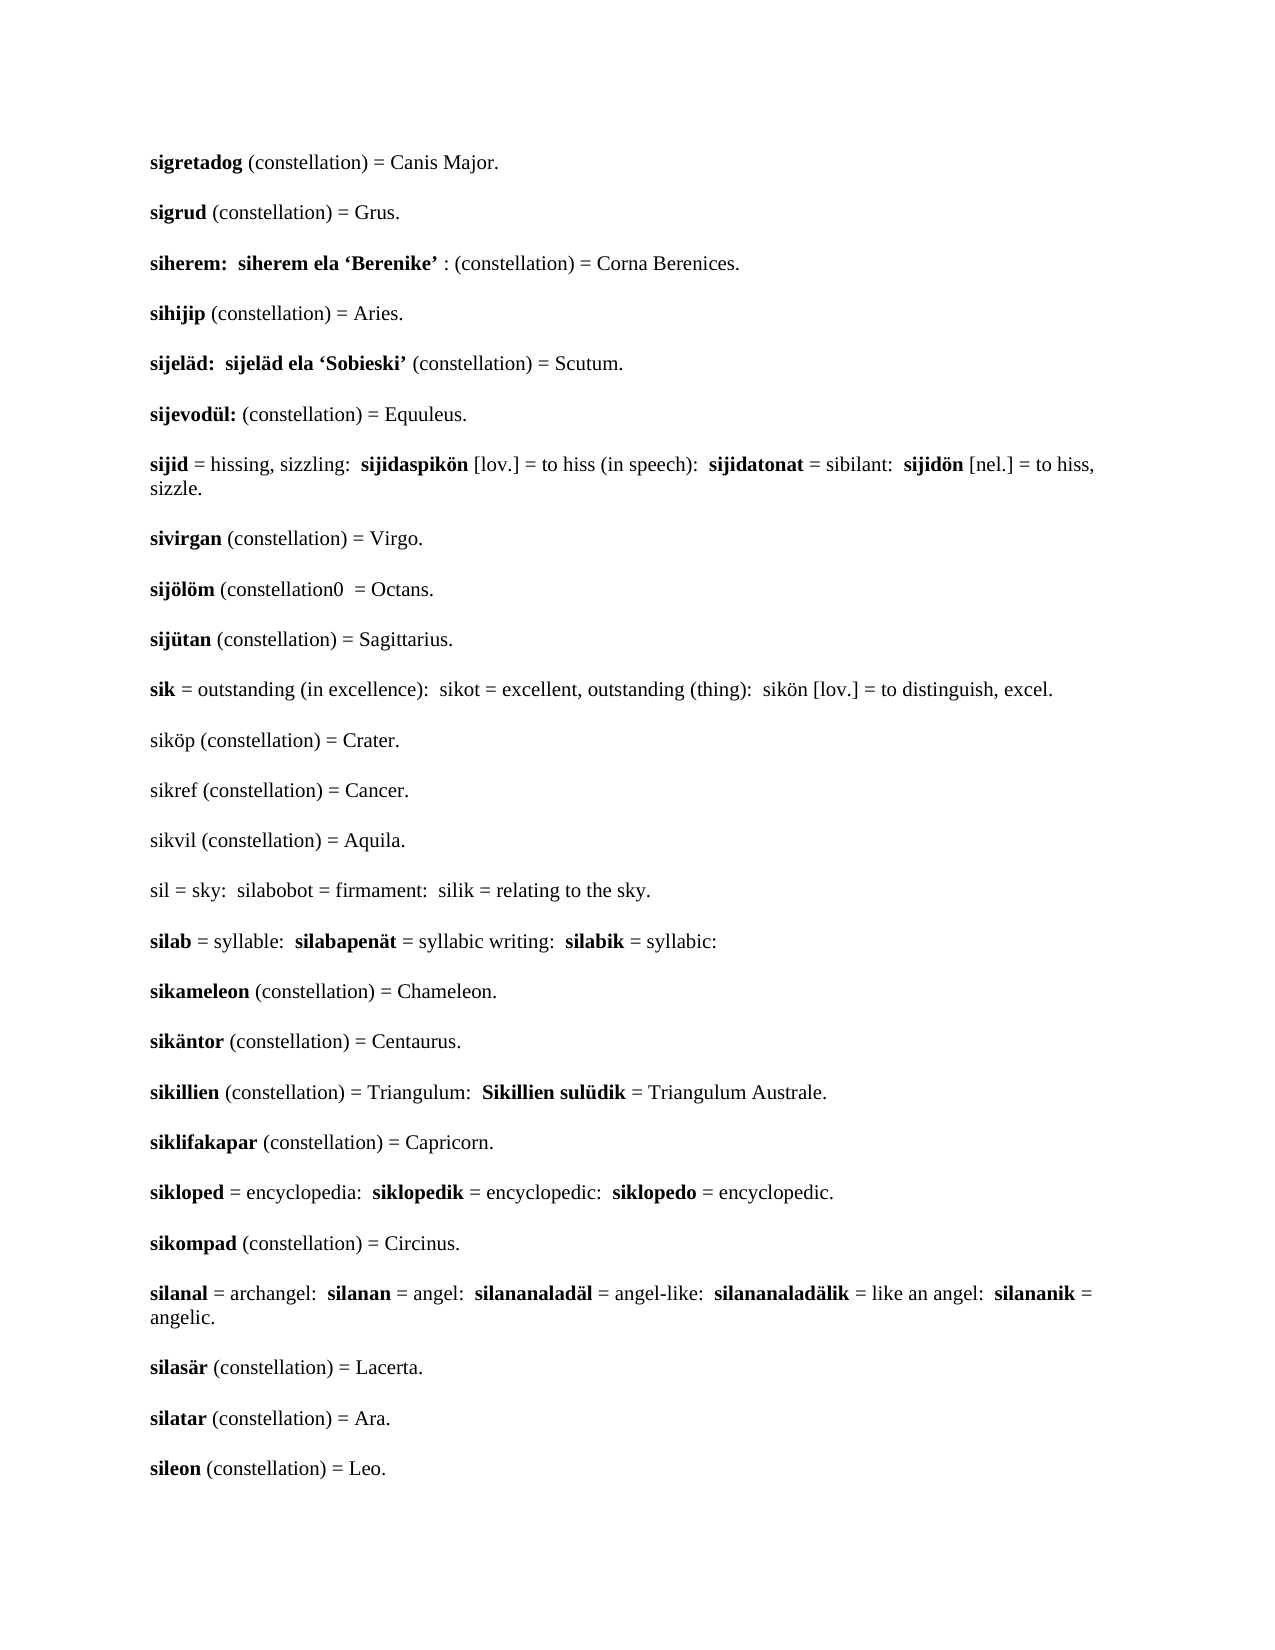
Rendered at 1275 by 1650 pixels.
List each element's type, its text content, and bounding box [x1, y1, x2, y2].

text sijütan (constellation) = Sagittarius. [150, 627, 1125, 651]
text sikameleon (constellation) = Chameleon. [150, 979, 1125, 1003]
text siköp (constellation) = Crater. [150, 727, 1125, 752]
text siherem: siherem ela ‘Berenike’ : (constellation) = Corna Berenices. [150, 251, 1125, 275]
text sikompad (constellation) = Circinus. [150, 1231, 1125, 1255]
text sijölöm (constellation0 = Octans. [150, 577, 1125, 601]
text silasär (constellation) = Lacerta. [150, 1355, 1125, 1379]
text silanal = archangel: silanan = angel: silananaladäl = angel-like: silananaladälik = like an angel: silananik = angelic. [150, 1281, 1125, 1329]
text sijevodül: (constellation) = Equuleus. [150, 402, 1125, 426]
text sigretadog (constellation) = Canis Major. [150, 150, 1125, 174]
text sijid = hissing, sizzling: sijidaspikön [lov.] = to hiss (in speech): sijidatonat = sibilant: sijidön [nel.] = to hiss, sizzle. [150, 452, 1125, 500]
text siklifakapar (constellation) = Capricorn. [150, 1130, 1125, 1154]
text sigrud (constellation) = Grus. [150, 200, 1125, 224]
text sikref (constellation) = Cancer. [150, 778, 1125, 802]
text sikloped = encyclopedia: siklopedik = encyclopedic: siklopedo = encyclopedic. [150, 1180, 1125, 1204]
text silab = syllable: silabapenät = syllabic writing: silabik = syllabic: [150, 929, 1125, 953]
text sikäntor (constellation) = Centaurus. [150, 1029, 1125, 1053]
text sikillien (constellation) = Triangulum: Sikillien sulüdik = Triangulum Australe. [150, 1080, 1125, 1104]
text sik = outstanding (in excellence): sikot = excellent, outstanding (thing): sikön [lov.] = to distinguish, excel. [150, 677, 1125, 701]
text sijeläd: sijeläd ela ‘Sobieski’ (constellation) = Scutum. [150, 351, 1125, 375]
text sivirgan (constellation) = Virgo. [150, 526, 1125, 550]
text sikvil (constellation) = Aquila. [150, 828, 1125, 852]
text sileon (constellation) = Leo. [150, 1456, 1125, 1480]
text silatar (constellation) = Ara. [150, 1406, 1125, 1430]
text sihijip (constellation) = Aries. [150, 301, 1125, 325]
text sil = sky: silabobot = firmament: silik = relating to the sky. [150, 878, 1125, 902]
